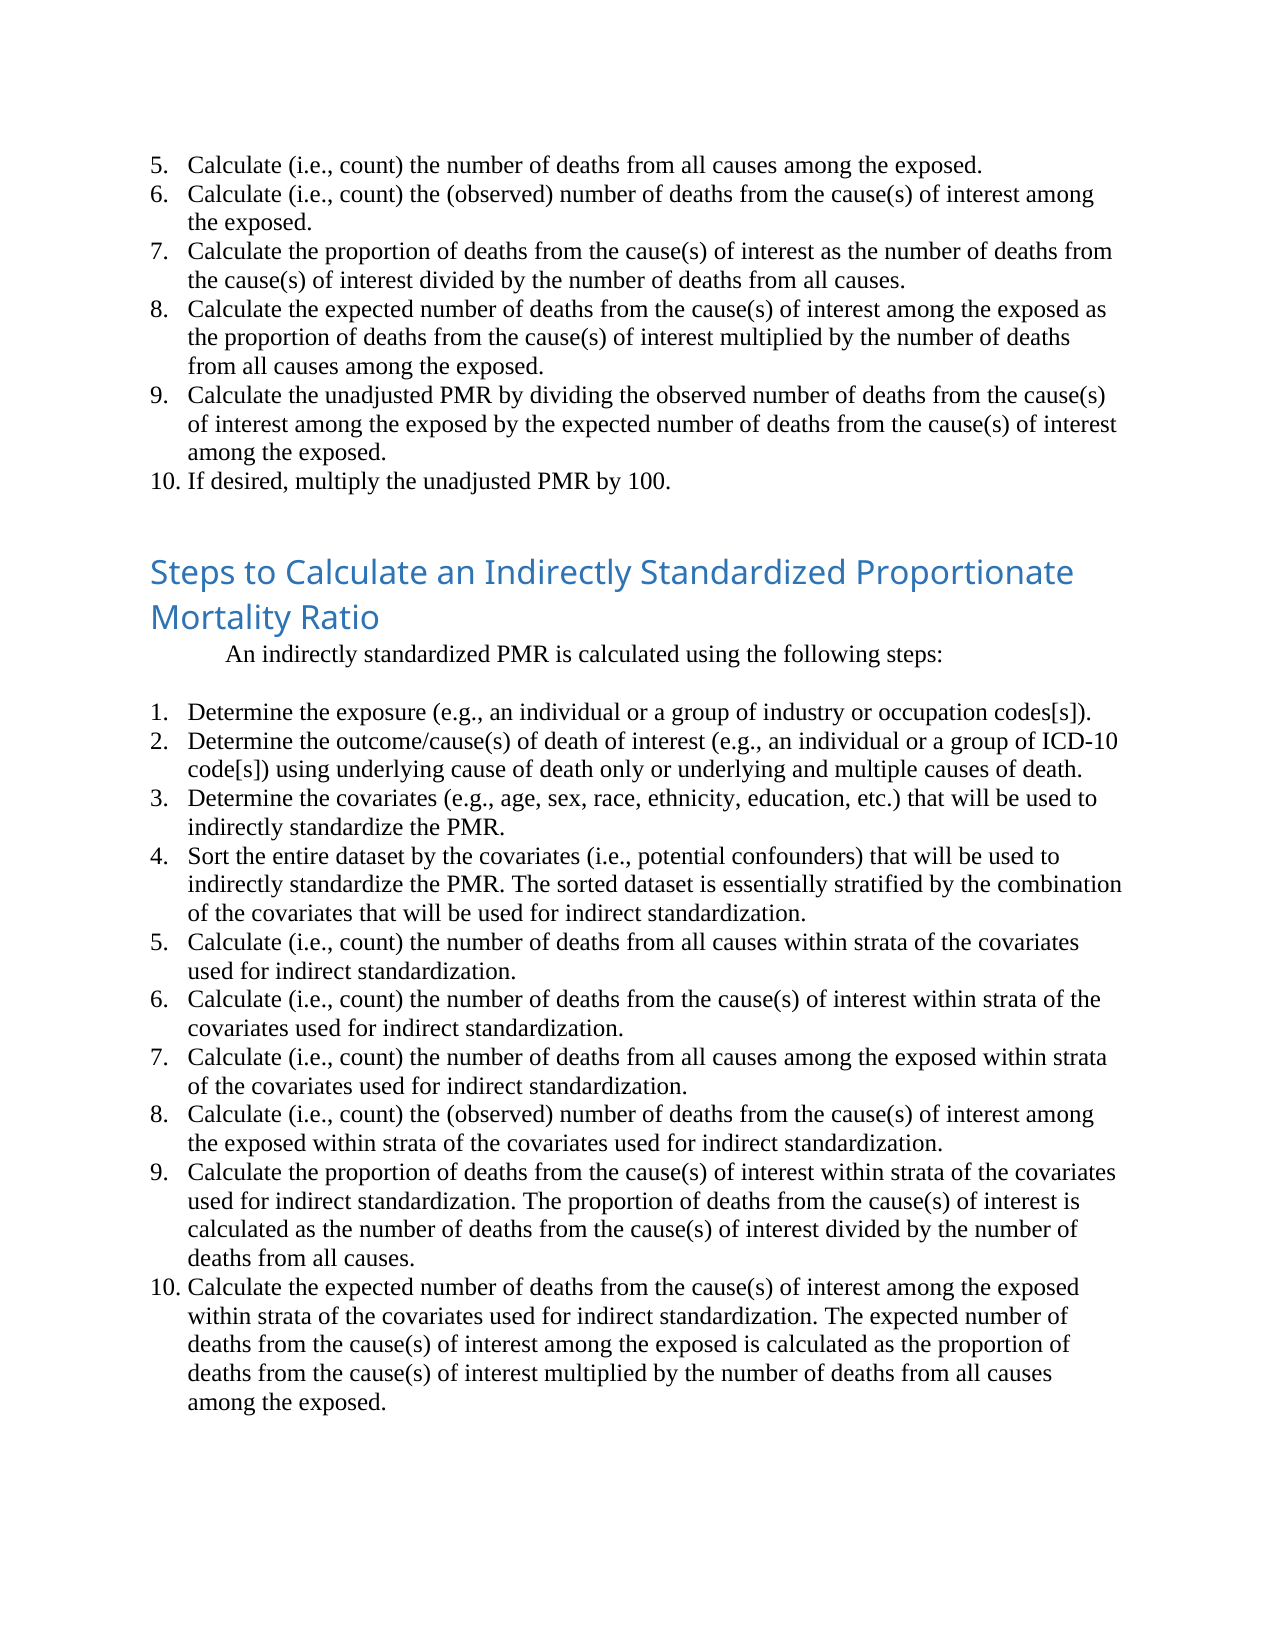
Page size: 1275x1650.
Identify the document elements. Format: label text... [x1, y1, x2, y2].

list Calculate the expected number of deaths from the cause(s) of interest among the exposed as the proportion of deaths from the cause(s) of interest multiplied by the number of deaths from all causes among the exposed. [150, 294, 1125, 380]
list Calculate (i.e., count) the number of deaths from all causes among the exposed. [150, 150, 1125, 179]
list Calculate the proportion of deaths from the cause(s) of interest as the number of deaths from the cause(s) of interest divided by the number of deaths from all causes. [150, 236, 1125, 294]
list Calculate the unadjusted PMR by dividing the observed number of deaths from the cause(s) of interest among the exposed by the expected number of deaths from the cause(s) of interest among the exposed. [150, 380, 1125, 466]
list Calculate (i.e., count) the number of deaths from all causes within strata of the covariates used for indirect standardization. [150, 927, 1125, 984]
list Calculate (i.e., count) the (observed) number of deaths from the cause(s) of interest among the exposed. [150, 179, 1125, 236]
list Determine the exposure (e.g., an individual or a group of industry or occupation codes[s]). [150, 697, 1125, 726]
list Sort the entire dataset by the covariates (i.e., potential confounders) that will be used to indirectly standardize the PMR. The sorted dataset is essentially stratified by the combination of the covariates that will be used for indirect standardization. [150, 841, 1125, 927]
list Determine the covariates (e.g., age, sex, race, ethnicity, education, etc.) that will be used to indirectly standardize the PMR. [150, 783, 1125, 841]
text An indirectly standardized PMR is calculated using the following steps: [150, 639, 1125, 668]
list Calculate (i.e., count) the number of deaths from the cause(s) of interest within strata of the covariates used for indirect standardization. [150, 984, 1125, 1042]
list Calculate (i.e., count) the (observed) number of deaths from the cause(s) of interest among the exposed within strata of the covariates used for indirect standardization. [150, 1099, 1125, 1157]
list Calculate (i.e., count) the number of deaths from all causes among the exposed within strata of the covariates used for indirect standardization. [150, 1042, 1125, 1099]
list If desired, multiply the unadjusted PMR by 100. [150, 466, 1125, 495]
list Calculate the proportion of deaths from the cause(s) of interest within strata of the covariates used for indirect standardization. The proportion of deaths from the cause(s) of interest is calculated as the number of deaths from the cause(s) of interest divided by the number of deaths from all causes. [150, 1157, 1125, 1272]
list Determine the outcome/cause(s) of death of interest (e.g., an individual or a group of ICD-10 code[s]) using underlying cause of death only or underlying and multiple causes of death. [150, 726, 1125, 783]
list Calculate the expected number of deaths from the cause(s) of interest among the exposed within strata of the covariates used for indirect standardization. The expected number of deaths from the cause(s) of interest among the exposed is calculated as the proportion of deaths from the cause(s) of interest multiplied by the number of deaths from all causes among the exposed. [150, 1272, 1125, 1416]
subtitle Steps to Calculate an Indirectly Standardized Proportionate Mortality Ratio [150, 549, 1125, 639]
